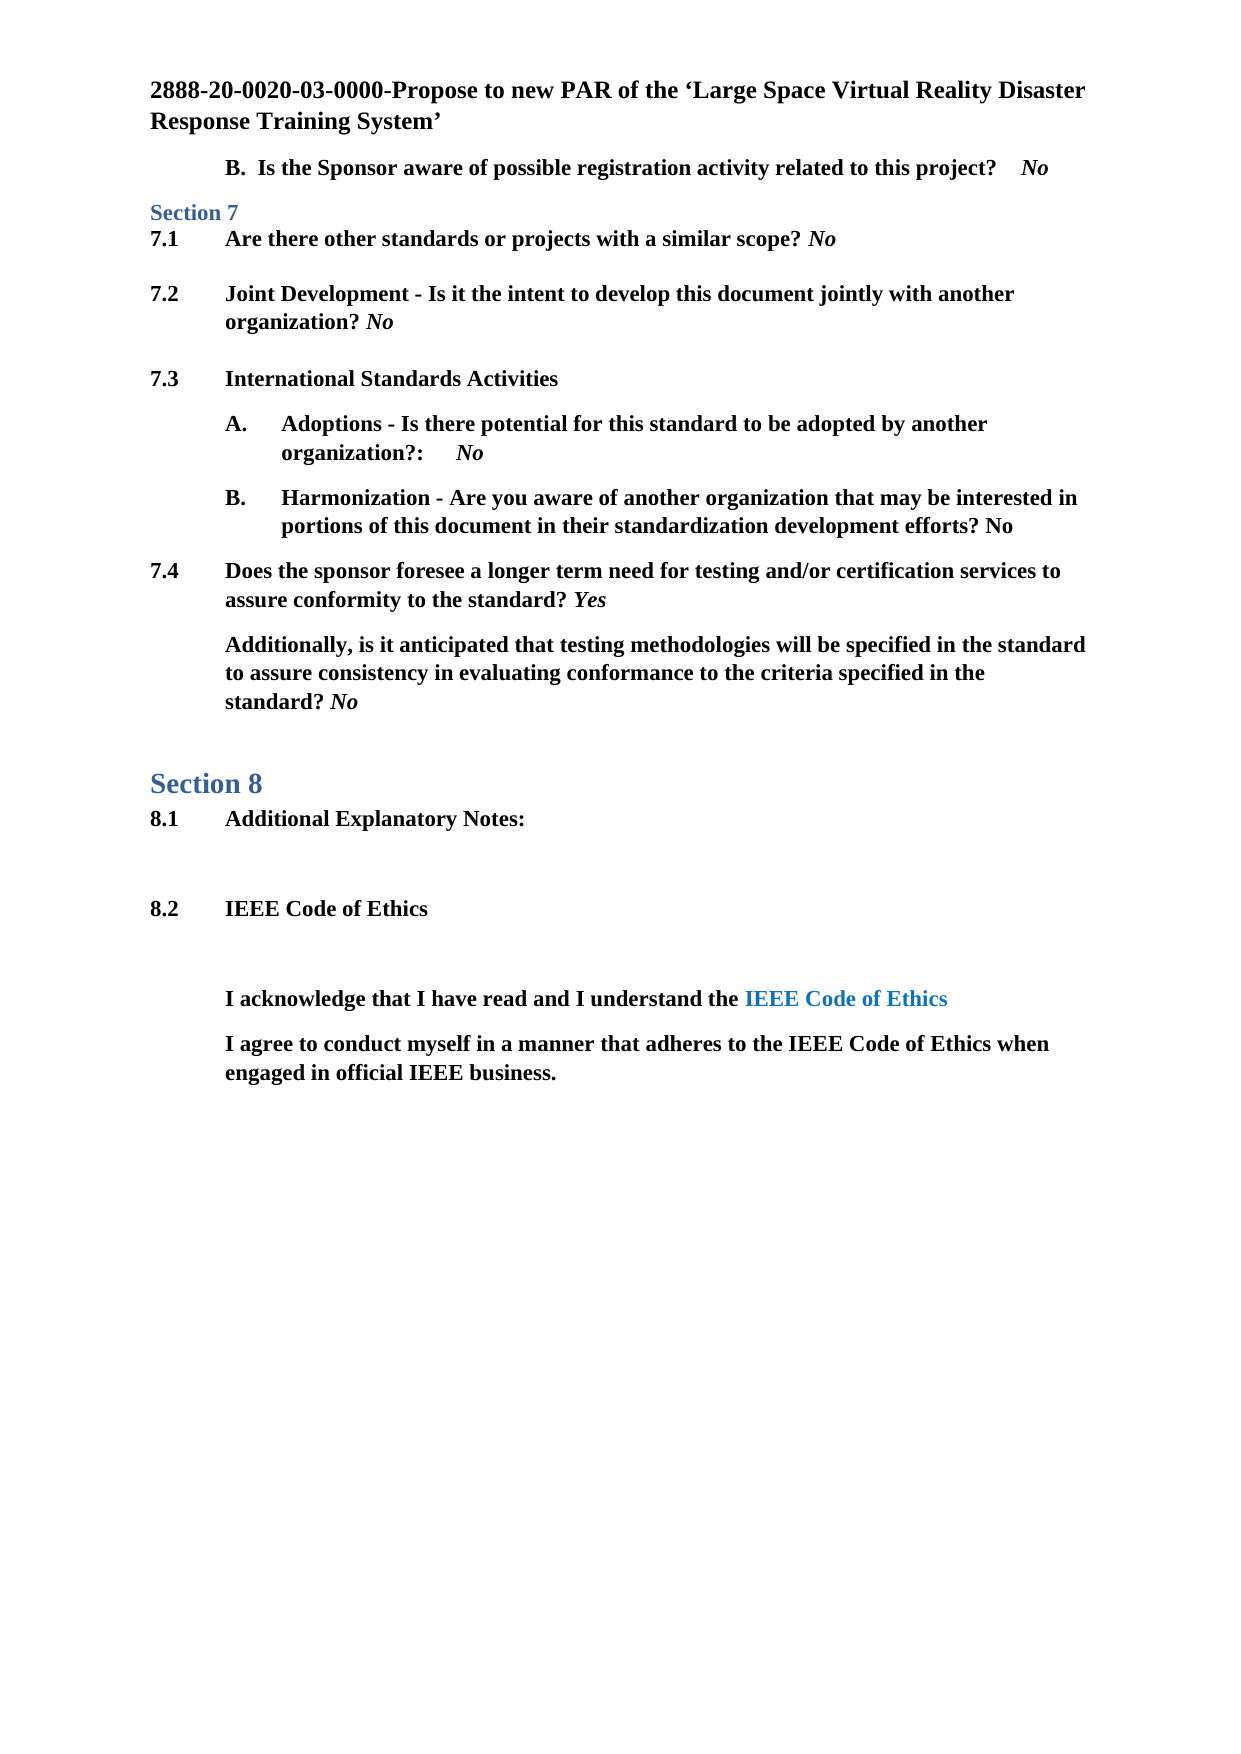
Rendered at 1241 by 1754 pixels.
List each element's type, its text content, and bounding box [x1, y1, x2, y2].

text B. Is the Sponsor aware of possible registration activity related to this project? No [225, 153, 1090, 180]
text Additionally, is it anticipated that testing methodologies will be specified in the standard to assure consistency in evaluating conformance to the criteria specified in the standard? No [225, 631, 1090, 714]
subtitle Section 7 [150, 199, 1090, 225]
text 7.1 Are there other standards or projects with a similar scope? No [150, 225, 1090, 251]
text 7.4 Does the sponsor foresee a longer term need for testing and/or certification services to assure conformity to the standard? Yes [150, 557, 1090, 612]
subtitle Section 8 [150, 766, 1090, 800]
text 7.2 Joint Development - Is it the intent to develop this document jointly with another organization? No [150, 280, 1090, 334]
text I agree to conduct myself in a manner that adheres to the IEEE Code of Ethics when engaged in official IEEE business. [225, 1030, 1090, 1085]
text 7.3 International Standards Activities [150, 365, 1090, 391]
text 8.1 Additional Explanatory Notes: [150, 805, 1090, 831]
text 8.2 IEEE Code of Ethics [150, 895, 1090, 921]
text A. Adoptions - Is there potential for this standard to be adopted by another organization?: No [225, 410, 1090, 465]
text I acknowledge that I have read and I understand the IEEE Code of Ethics [225, 985, 1090, 1011]
text B. Harmonization - Are you aware of another organization that may be interested in portions of this document in their standardization development efforts? No [225, 484, 1090, 538]
